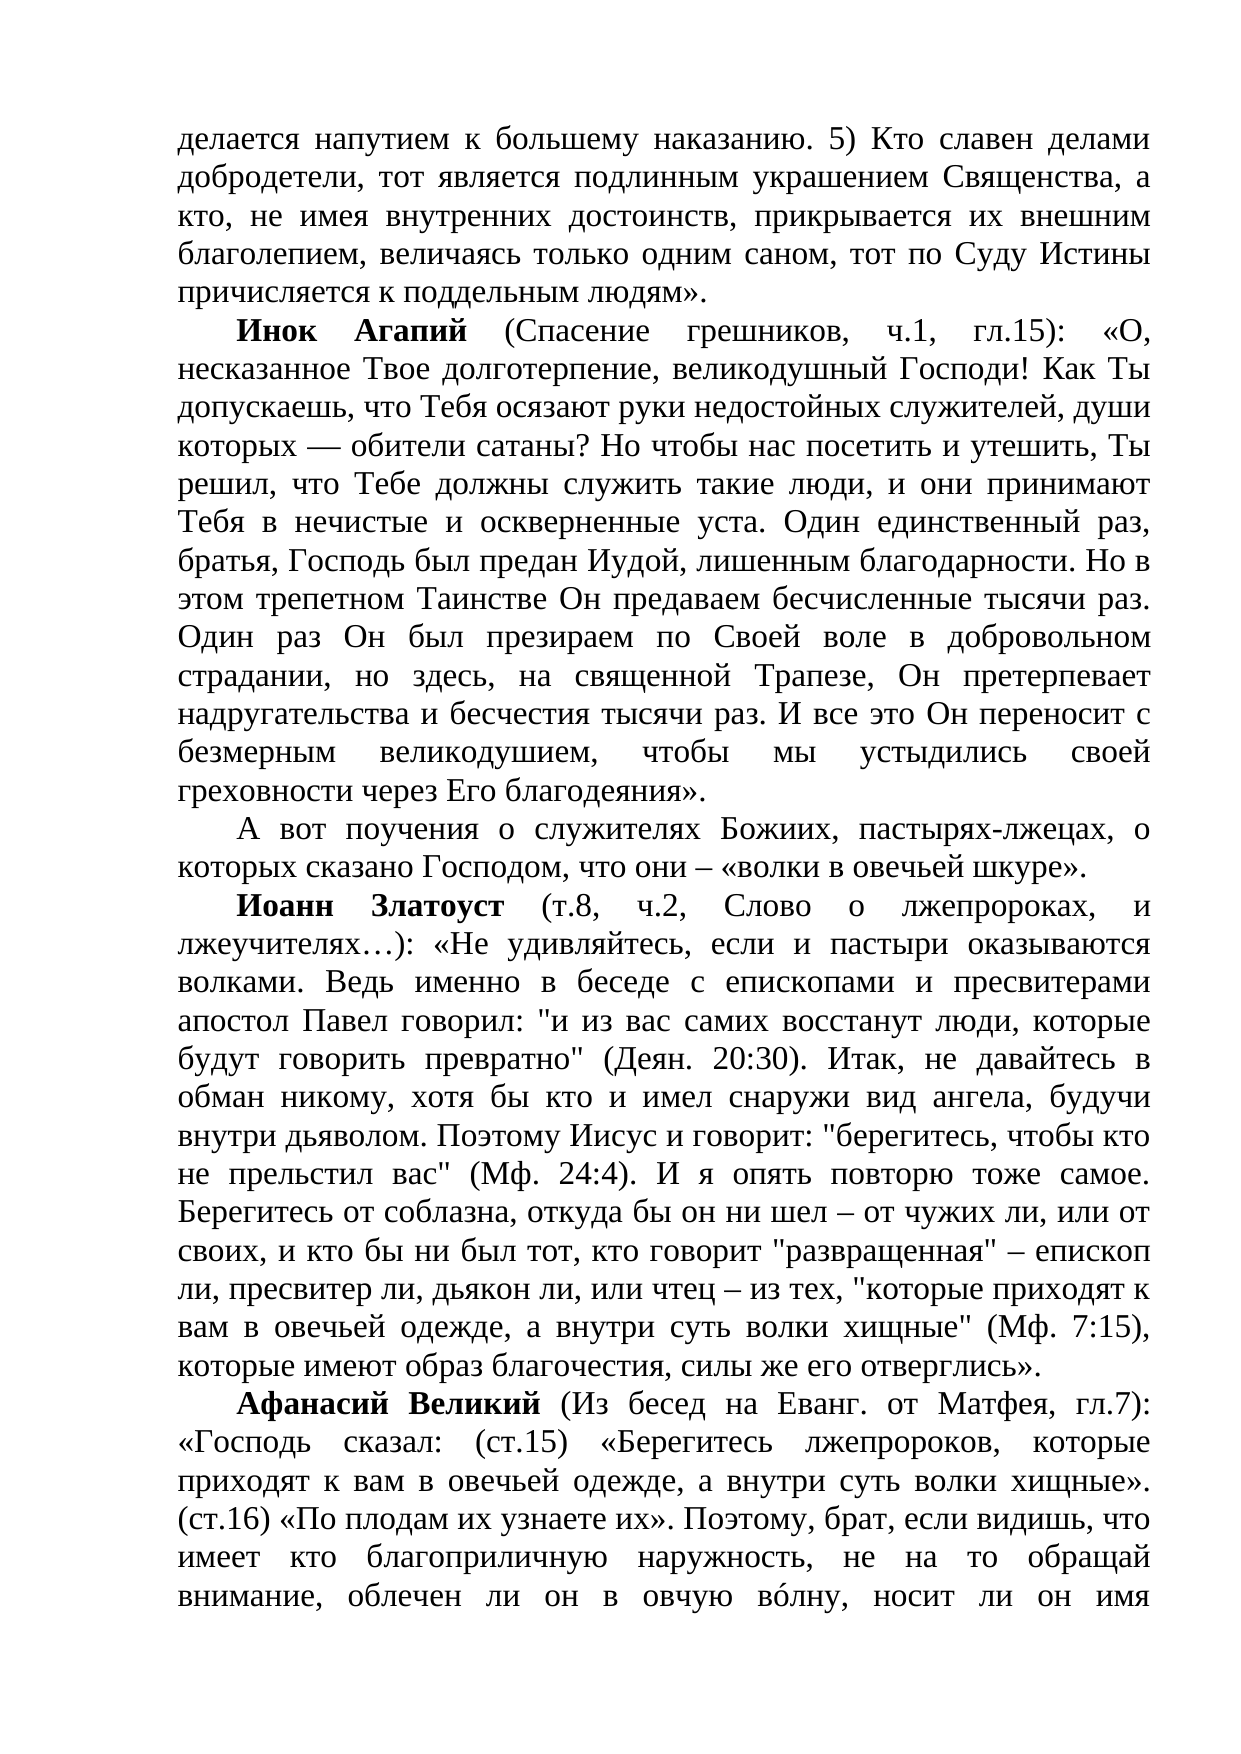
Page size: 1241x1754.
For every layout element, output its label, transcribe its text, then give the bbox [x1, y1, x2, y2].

text А вот поучения о служителях Божиих, пастырях-лжецах, о которых сказано Господом, что они – «волки в овечьей шкуре». [177, 808, 1152, 885]
text Иоанн Златоуст (т.8, ч.2, Слово о лжепророках, и лжеучителях…): «Не удивляйтесь, если и пастыри оказываются волками. Ведь именно в беседе с епископами и пресвитерами апостол Павел говорил: "и из вас самих восстанут люди, которые будут говорить превратно" (Деян. 20:30). Итак, не давайтесь в обман никому, хотя бы кто и имел снаружи вид ангела, будучи внутри дьяволом. Поэтому Иисус и говорит: "берегитесь, чтобы кто не прельстил вас" (Мф. 24:4). И я опять повторю тоже самое. Берегитесь от соблазна, откуда бы он ни шел – от чужих ли, или от своих, и кто бы ни был тот, кто говорит "развращенная" – епископ ли, пресвитер ли, дьякон ли, или чтец – из тех, "которые приходят к вам в овечьей одежде, а внутри суть волки хищные" (Мф. 7:15), которые имеют образ благочестия, силы же его отверглись». [177, 885, 1152, 1383]
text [177, 1383, 1152, 1613]
text Инок Агапий (Спасение грешников, ч.1, гл.15): «О, несказанное Твое долготерпение, великодушный Господи! Как Ты допускаешь, что Тебя осязают руки недостойных служителей, души которых — обители сатаны? Но чтобы нас посетить и утешить, Ты решил, что Тебе должны служить такие люди, и они принимают Тебя в нечистые и оскверненные уста. Один единственный раз, братья, Господь был предан Иудой, лишенным благодарности. Но в этом трепетном Таинстве Он предаваем бесчисленные тысячи раз. Один раз Он был презираем по Своей воле в добровольном страдании, но здесь, на священной Трапезе, Он претерпевает надругательства и бесчестия тысячи раз. И все это Он переносит с безмерным великодушием, чтобы мы устыдились своей греховности через Его благодеяния». [177, 310, 1152, 808]
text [177, 118, 1152, 310]
